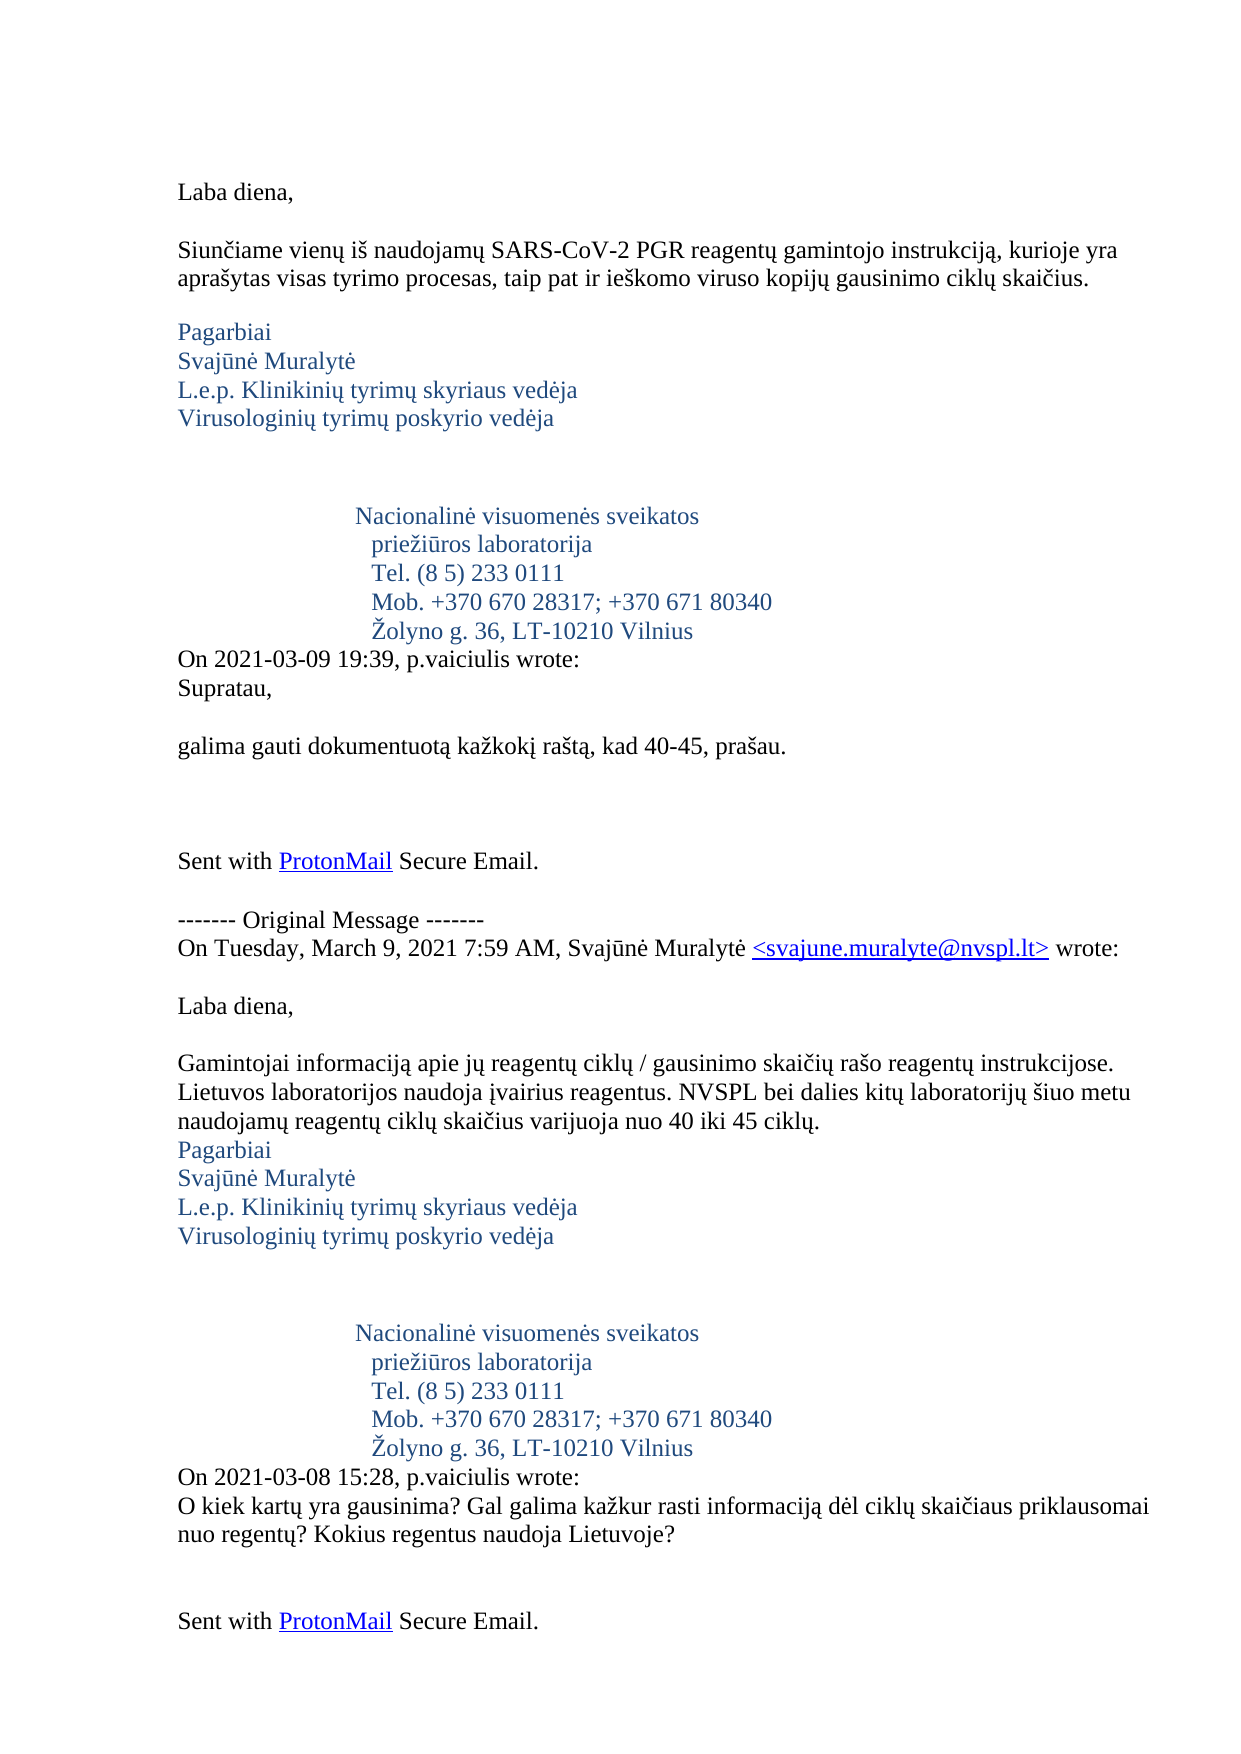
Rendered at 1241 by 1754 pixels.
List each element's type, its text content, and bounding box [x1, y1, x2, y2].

text L.e.p. Klinikinių tyrimų skyriaus vedėja [177, 375, 1181, 403]
text Mob. +370 670 28317; +370 671 80340 [177, 587, 1181, 616]
text Svajūnė Muralytė [177, 1163, 1181, 1192]
text Laba diena, Siunčiame vienų iš naudojamų SARS-CoV-2 PGR reagentų gamintojo instrukciją, kurioje yra aprašytas visas tyrimo procesas, taip pat ir ieškomo viruso kopijų gausinimo ciklų skaičius. [177, 177, 1181, 292]
text On Tuesday, March 9, 2021 7:59 AM, Svajūnė Muralytė <svajune.muralyte@nvspl.lt> wrote: [177, 933, 1181, 962]
text O kiek kartų yra gausinima? Gal galima kažkur rasti informaciją dėl ciklų skaičiaus priklausomai nuo regentų? Kokius regentus naudoja Lietuvoje? [177, 1491, 1181, 1548]
text On 2021-03-09 19:39, p.vaiciulis wrote: [177, 644, 1181, 673]
text On 2021-03-08 15:28, p.vaiciulis wrote: [177, 1462, 1181, 1491]
text Nacionalinė visuomenės sveikatos [177, 490, 1181, 529]
text Sent with ProtonMail Secure Email. [177, 846, 1181, 874]
text Virusologinių tyrimų poskyrio vedėja [177, 403, 1181, 432]
text priežiūros laboratorija [177, 1347, 1181, 1376]
text Supratau, [177, 673, 1181, 702]
text Sent with ProtonMail Secure Email. [177, 1606, 1181, 1634]
text Virusologinių tyrimų poskyrio vedėja [177, 1221, 1181, 1250]
text galima gauti dokumentuotą kažkokį raštą, kad 40-45, prašau. [177, 731, 1181, 759]
text L.e.p. Klinikinių tyrimų skyriaus vedėja [177, 1192, 1181, 1221]
text priežiūros laboratorija [177, 529, 1181, 558]
text Tel. (8 5) 233 0111 [177, 1376, 1181, 1404]
text Tel. (8 5) 233 0111 [177, 558, 1181, 587]
text Pagarbiai [177, 1135, 1181, 1163]
text Žolyno g. 36, LT-10210 Vilnius [177, 616, 1181, 644]
text Svajūnė Muralytė [177, 346, 1181, 375]
text Pagarbiai [177, 317, 1181, 346]
text ‐‐‐‐‐‐‐ Original Message ‐‐‐‐‐‐‐ [177, 903, 1181, 933]
text Laba diena, Gamintojai informaciją apie jų reagentų ciklų / gausinimo skaičių rašo reagentų instrukcijose. Lietuvos laboratorijos naudoja įvairius reagentus. NVSPL bei dalies kitų laboratorijų šiuo metu naudojamų reagentų ciklų skaičius varijuoja nuo 40 iki 45 ciklų. [177, 991, 1181, 1135]
text Nacionalinė visuomenės sveikatos [177, 1307, 1181, 1347]
text Žolyno g. 36, LT-10210 Vilnius [177, 1433, 1181, 1462]
text Mob. +370 670 28317; +370 671 80340 [177, 1404, 1181, 1433]
